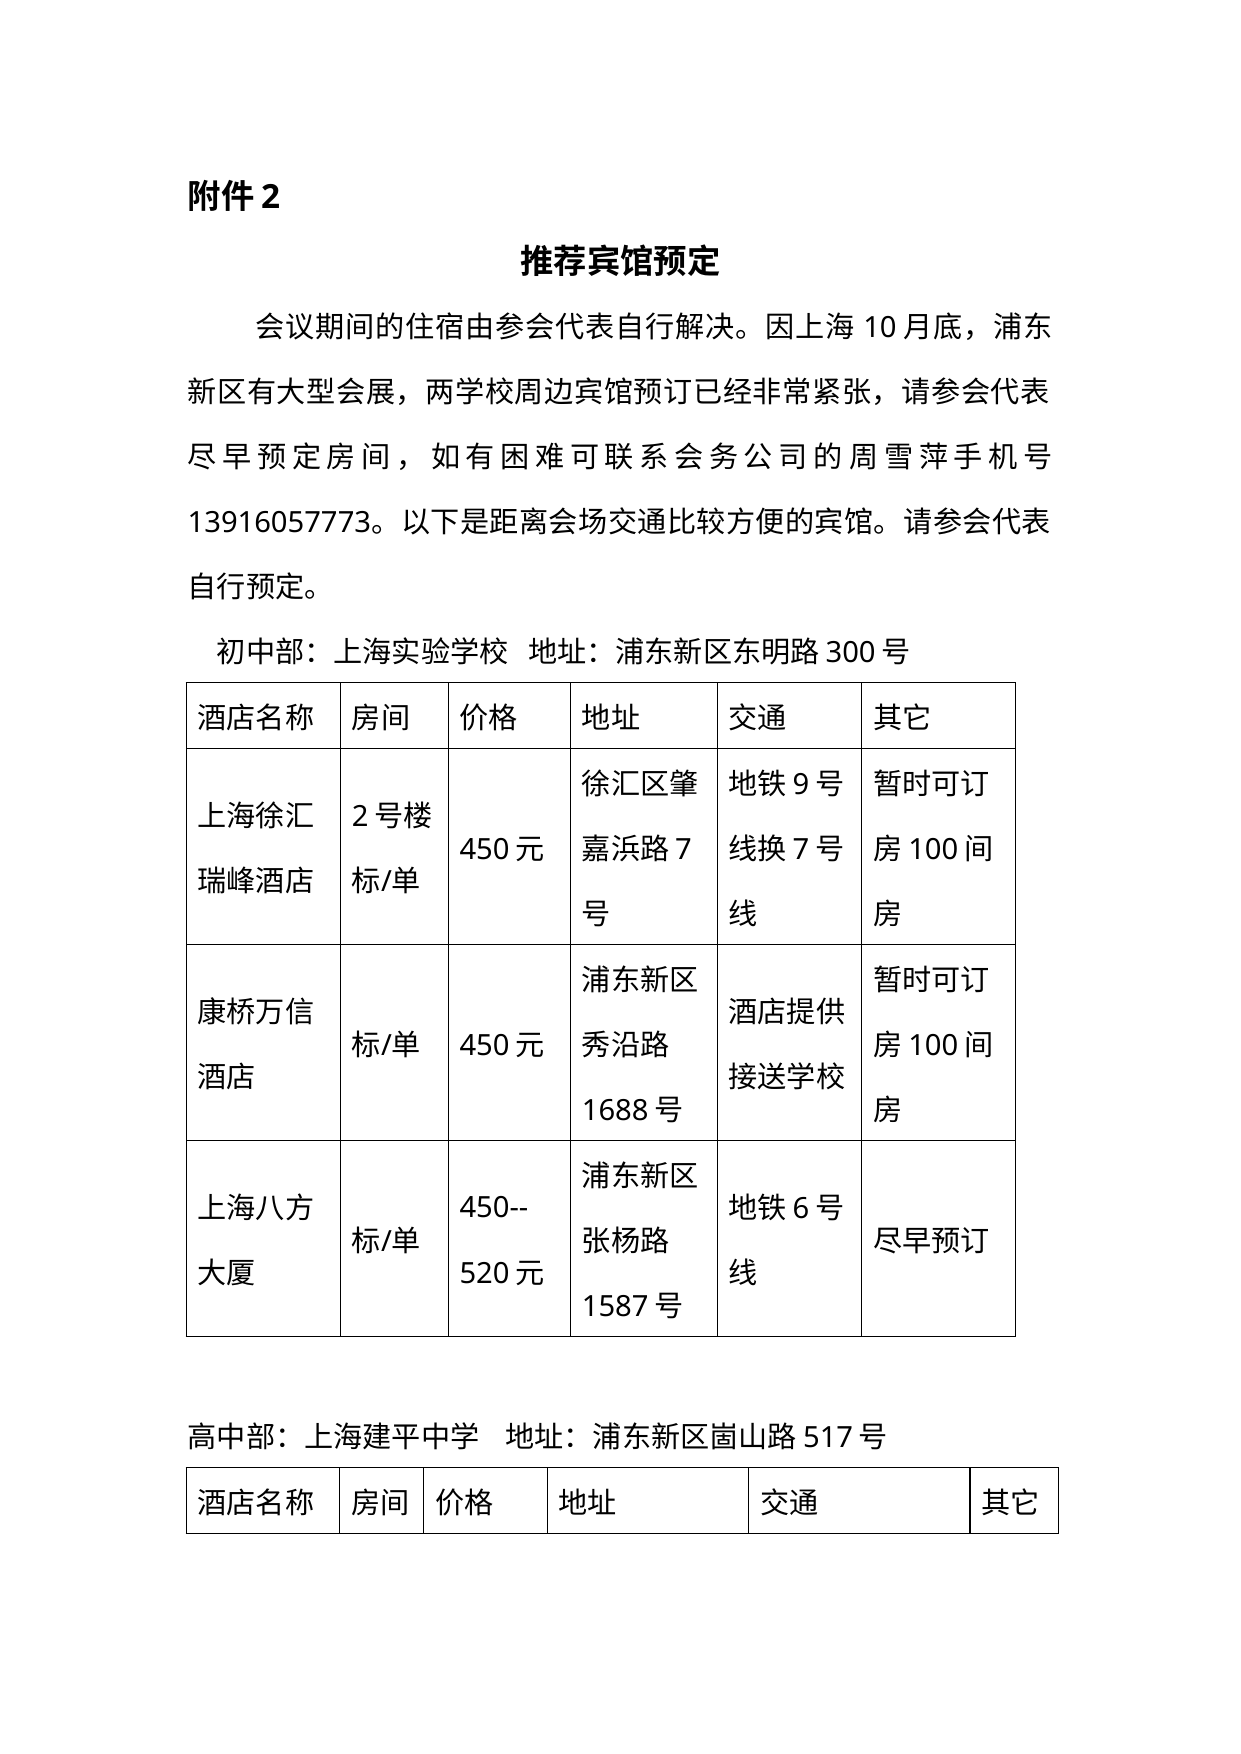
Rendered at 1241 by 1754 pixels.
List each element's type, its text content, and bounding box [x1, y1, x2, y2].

table_cell 450--520元 [449, 1141, 570, 1336]
table_cell 酒店提供接送学校 [718, 945, 861, 1140]
table_cell 上海徐汇瑞峰酒店 [187, 749, 340, 944]
table_header 地址 [548, 1468, 748, 1533]
table_cell 浦东新区秀沿路1688号 [571, 945, 717, 1140]
table_cell 康桥万信酒店 [187, 945, 340, 1140]
text 会议期间的住宿由参会代表自行解决。因上海10月底，浦东新区有大型会展，两学校周边宾馆预订已经非常紧张，请参会代表尽早预定房间，如有困难可联系会务公司的周雪萍手机号13916057773。以下是距离会场交通比较方便的宾馆。请参会代表自行预定。 [187, 292, 1053, 617]
table_cell 地铁6号线 [718, 1141, 861, 1336]
table_header 房间 [341, 683, 448, 748]
table_header 其它 [971, 1468, 1058, 1533]
table_cell 450元 [449, 945, 570, 1140]
text 初中部：上海实验学校 地址：浦东新区东明路300号 [187, 617, 1053, 682]
table_cell 450元 [449, 749, 570, 944]
table_cell 地铁9号线换7号线 [718, 749, 861, 944]
table_header 酒店名称 [187, 1468, 339, 1533]
table_cell 标/单 [341, 945, 448, 1140]
table_header 地址 [571, 683, 717, 748]
table_header 价格 [449, 683, 570, 748]
table_header 价格 [424, 1468, 547, 1533]
text 附件2 [187, 162, 1053, 227]
table_header 交通 [718, 683, 861, 748]
table_header 交通 [749, 1468, 969, 1533]
table_cell 标/单 [341, 1141, 448, 1336]
table_header 其它 [862, 683, 1015, 748]
table_cell 暂时可订房100间房 [862, 749, 1015, 944]
table_cell 暂时可订房100间房 [862, 945, 1015, 1140]
table_cell 上海八方大厦 [187, 1141, 340, 1336]
table_cell 2号楼标/单 [341, 749, 448, 944]
text 推荐宾馆预定 [187, 227, 1053, 292]
table_cell 浦东新区张杨路1587号 [571, 1141, 717, 1336]
text 高中部：上海建平中学 地址：浦东新区崮山路517号 [187, 1402, 1053, 1467]
table_header 房间 [340, 1468, 423, 1533]
table_cell 尽早预订 [862, 1141, 1015, 1336]
table_header 酒店名称 [187, 683, 340, 748]
table_cell 徐汇区肇嘉浜路7号 [571, 749, 717, 944]
